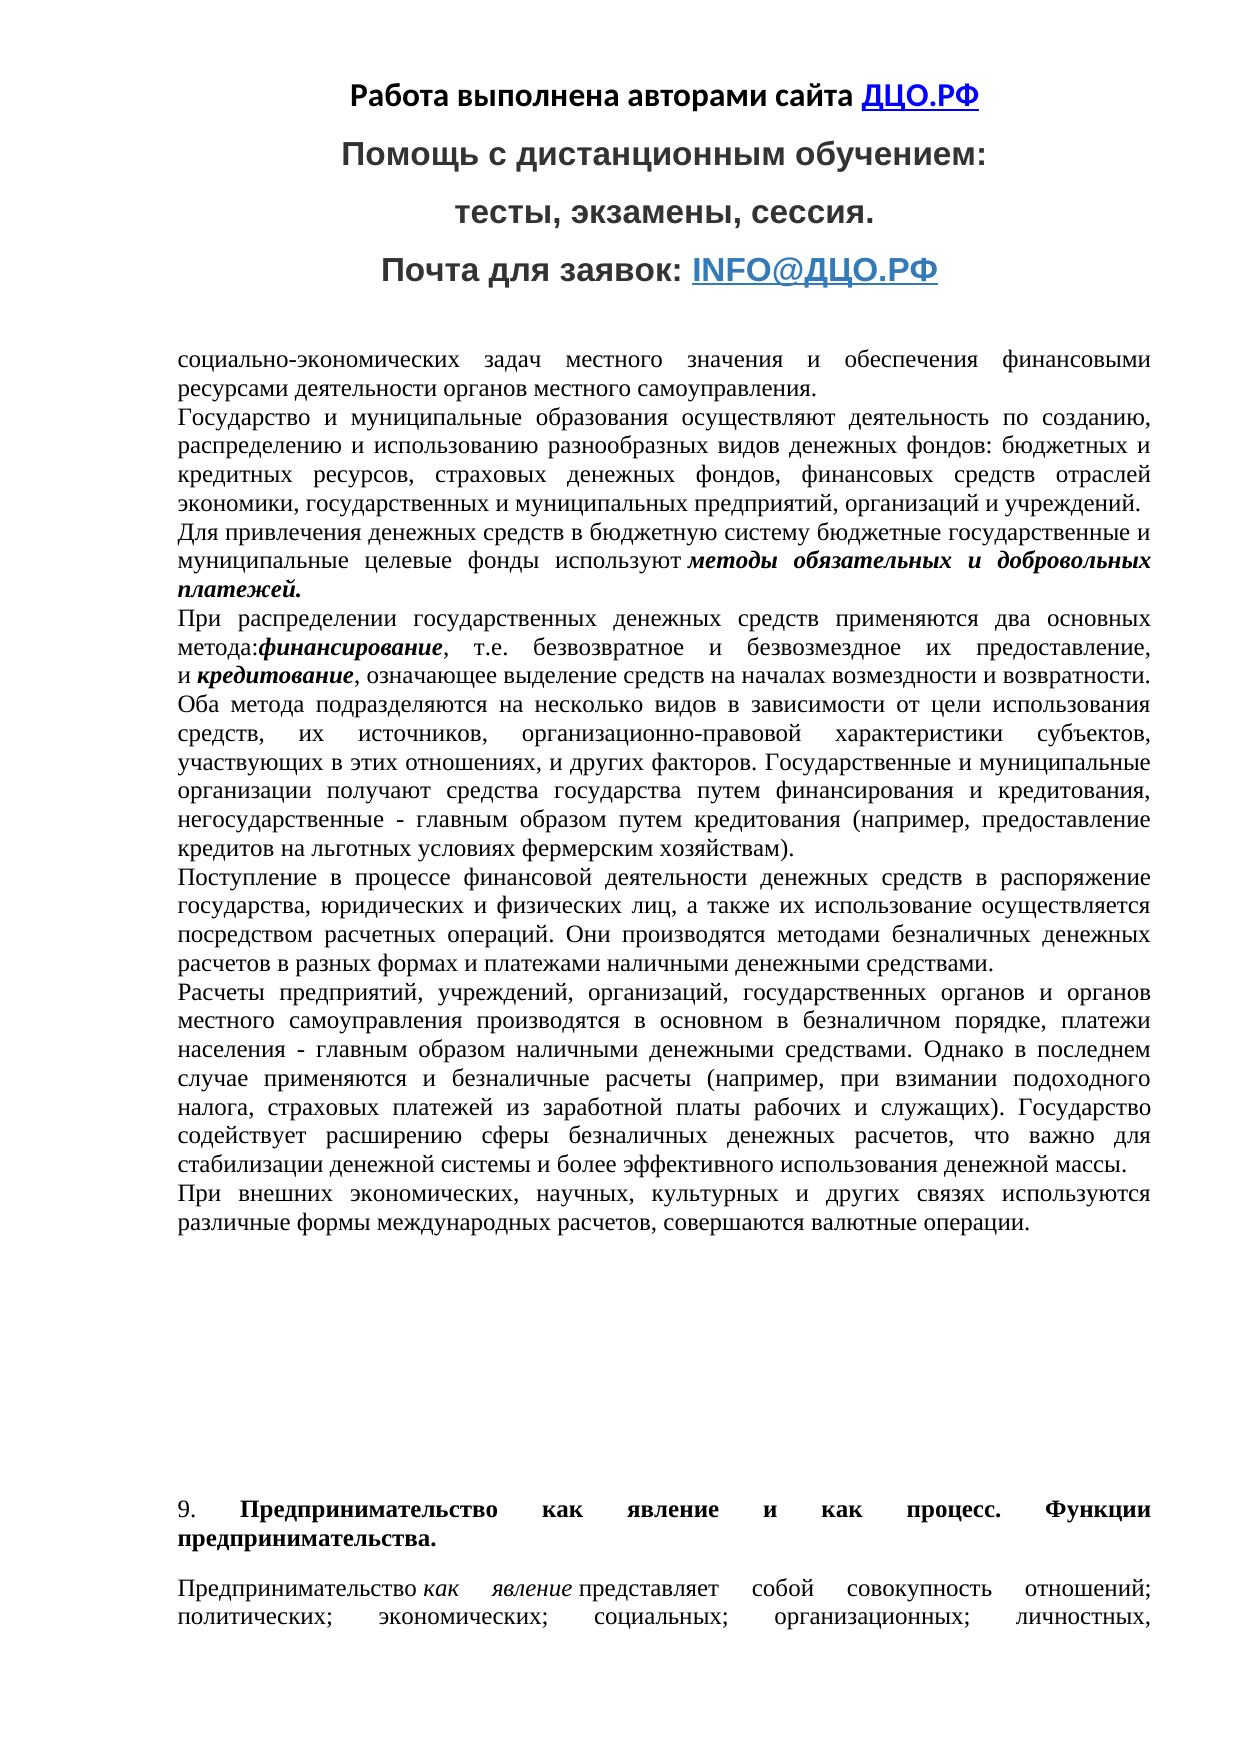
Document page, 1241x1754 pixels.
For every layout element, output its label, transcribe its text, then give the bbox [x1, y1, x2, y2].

text При распределении государственных денежных средств применяются два основных метода:финансирование, т.е. безвозвратное и безвозмездное их предоставление, и кредитование, означающее выделение средств на началах возмездности и возвратности. Оба метода подразделяются на несколько видов в зависимости от цели использования средств, их источников, организационно-правовой характеристики субъектов, участвующих в этих отношениях, и других факторов. Государственные и муниципальные организации получают средства государства путем финансирования и кредитования, негосударственные - главным образом путем кредитования (например, предоставление кредитов на льготных условиях фермерским хозяйствам). [177, 603, 1152, 862]
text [177, 344, 1152, 402]
text Для привлечения денежных средств в бюджетную систему бюджетные государственные и муниципальные целевые фонды используют методы обязательных и добровольных платежей. [177, 517, 1152, 603]
text Государство и муниципальные образования осуществляют деятельность по созданию, распределению и использованию разнообразных видов денежных фондов: бюджетных и кредитных ресурсов, страховых денежных фондов, финансовых средств отраслей экономики, государственных и муниципальных предприятий, организаций и учреждений. [177, 402, 1152, 517]
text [177, 1573, 1152, 1630]
text 9. Предпринимательство как явление и как процесс. Функции предпринимательства. [177, 1494, 1152, 1552]
text При внешних экономических, научных, культурных и других связях используются различные формы международных расчетов, совершаются валютные операции. [177, 1178, 1152, 1236]
text Поступление в процессе финансовой деятельности денежных средств в распоряжение государства, юридических и физических лиц, а также их использование осуществляется посредством расчетных операций. Они производятся методами безналичных денежных расчетов в разных формах и платежами наличными денежными средствами. [177, 862, 1152, 977]
text Расчеты предприятий, учреждений, организаций, государственных органов и органов местного самоуправления производятся в основном в безналичном порядке, платежи населения - главным образом наличными денежными средствами. Однако в последнем случае применяются и безналичные расчеты (например, при взимании подоходного налога, страховых платежей из заработной платы рабочих и служащих). Государство содействует расширению сферы безналичных денежных расчетов, что важно для стабилизации денежной системы и более эффективного использования денежной массы. [177, 977, 1152, 1178]
